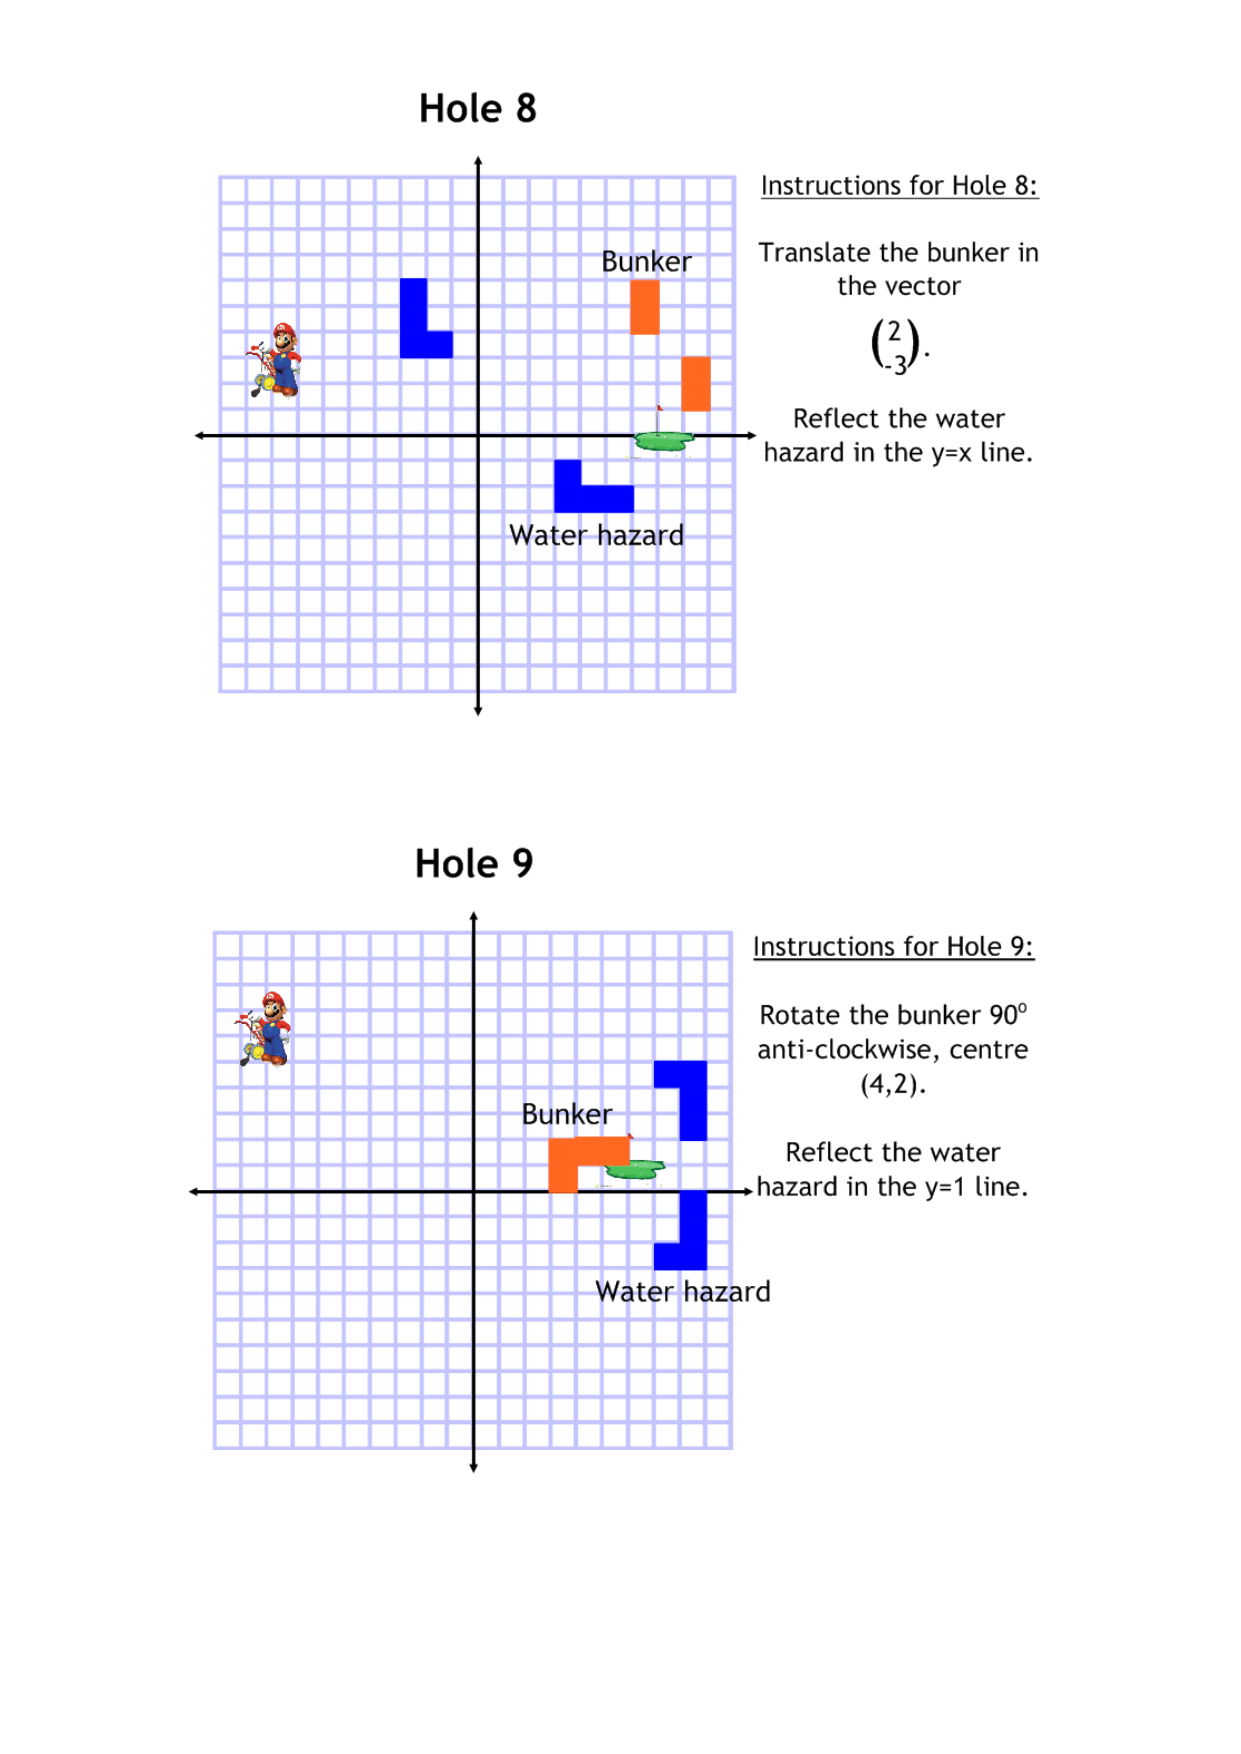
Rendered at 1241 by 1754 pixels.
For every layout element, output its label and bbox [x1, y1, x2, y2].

picture [183, 75, 1057, 729]
picture [132, 755, 1108, 1536]
